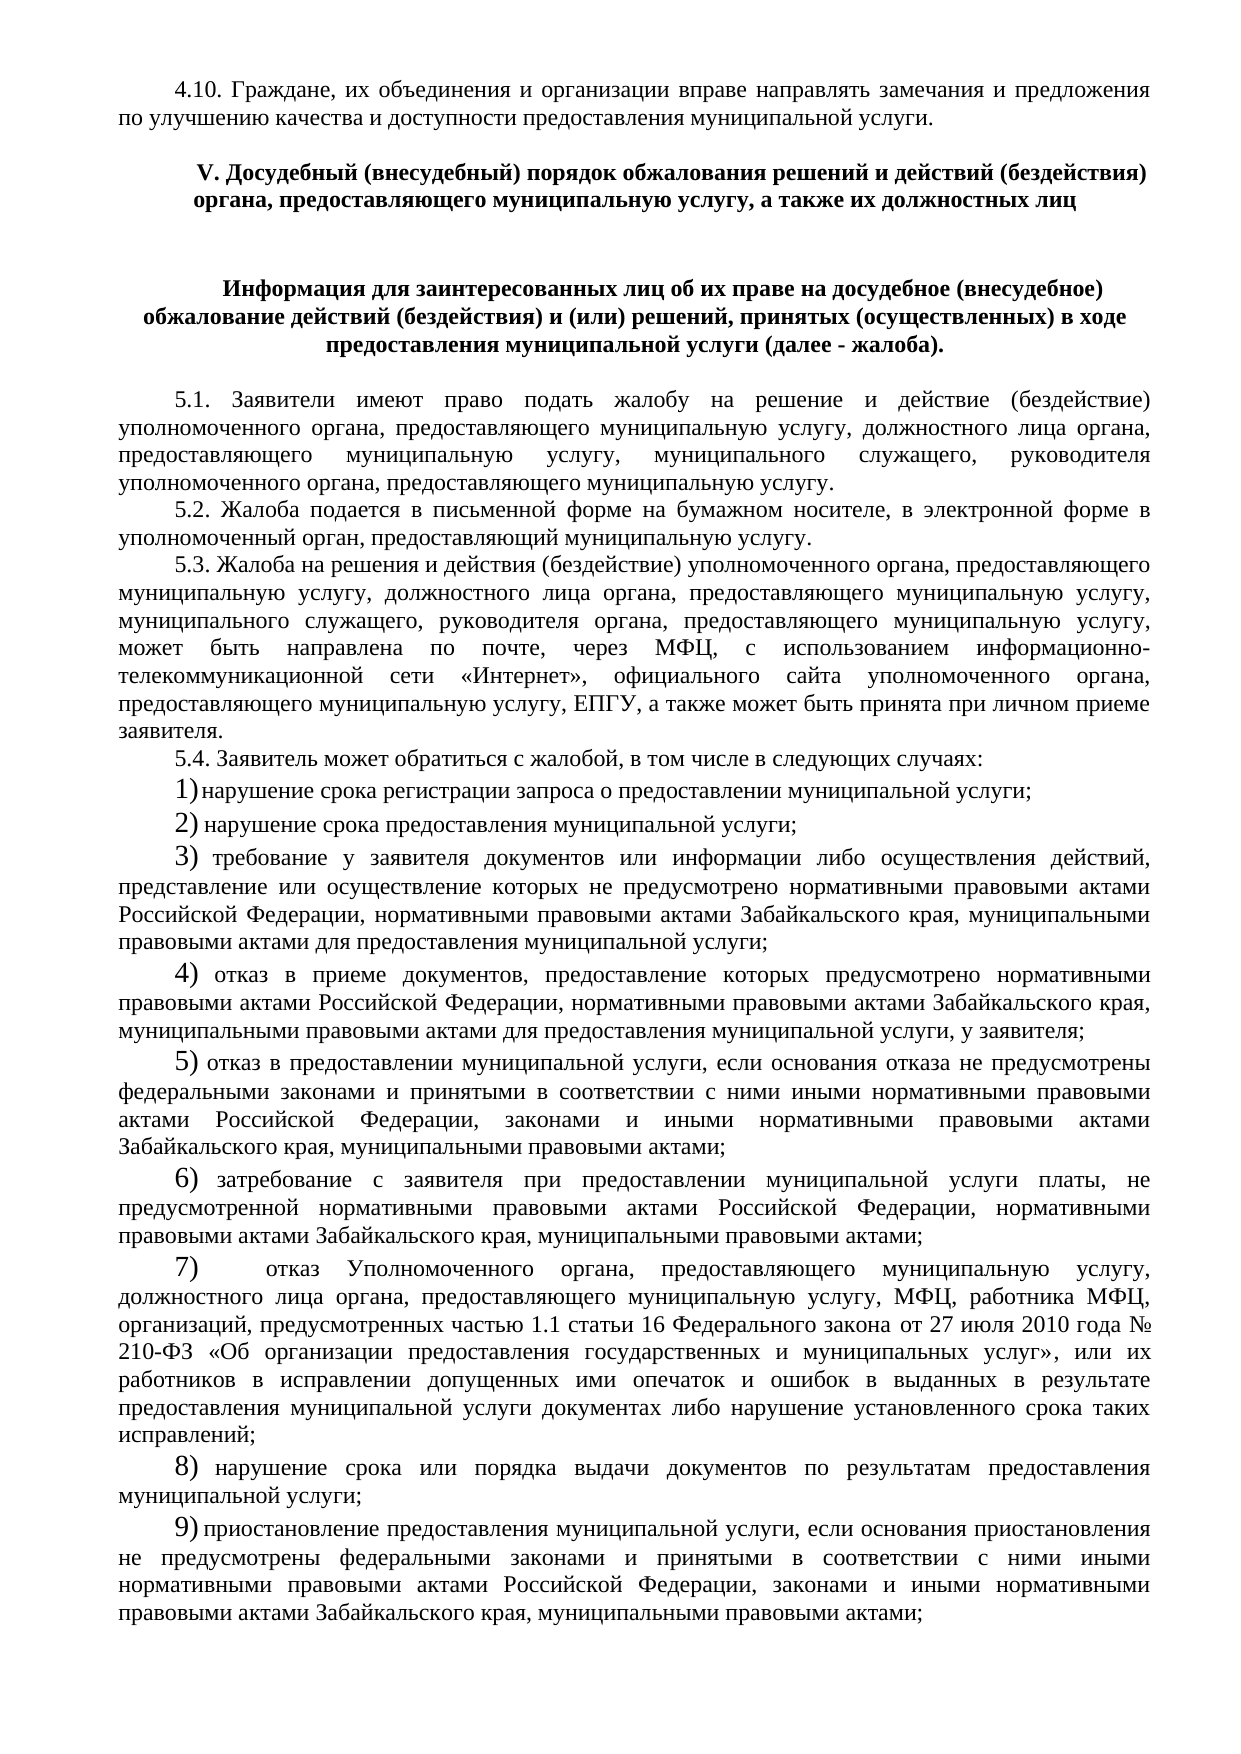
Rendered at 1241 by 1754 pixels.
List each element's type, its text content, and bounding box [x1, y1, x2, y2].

list нарушение срока предоставления муниципальной услуги; [118, 805, 1152, 838]
text Информация для заинтересованных лиц об их праве на досудебное (внесудебное) обжалование действий (бездействия) и (или) решений, принятых (осуществленных) в ходе предоставления муниципальной услуги (далее - жалоба). [118, 274, 1152, 357]
list отказ в предоставлении муниципальной услуги, если основания отказа не предусмотрены федеральными законами и принятыми в соответствии с ними иными нормативными правовыми актами Российской Федерации, законами и иными нормативными правовыми актами Забайкальского края, муниципальными правовыми актами; [118, 1043, 1152, 1160]
text 4.10. Граждане, их объединения и организации вправе направлять замечания и предложения по улучшению качества и доступности предоставления муниципальной услуги. [118, 75, 1152, 130]
list отказ Уполномоченного органа, предоставляющего муниципальную услугу, должностного лица органа, предоставляющего муниципальную услугу, МФЦ, работника МФЦ, организаций, предусмотренных частью 1.1 статьи 16 Федерального закона от 27 июля 2010 года № 210-ФЗ «Об организации предоставления государственных и муниципальных услуг», или их работников в исправлении допущенных ими опечаток и ошибок в выданных в результате предоставления муниципальной услуги документах либо нарушение установленного срока таких исправлений; [118, 1249, 1152, 1448]
list нарушение срока регистрации запроса о предоставлении муниципальной услуги; [118, 771, 1152, 805]
text 5.2. Жалоба подается в письменной форме на бумажном носителе, в электронной форме в уполномоченный орган, предоставляющий муниципальную услугу. [118, 495, 1152, 551]
list нарушение срока или порядка выдачи документов по результатам предоставления муниципальной услуги; [118, 1448, 1152, 1509]
list требование у заявителя документов или информации либо осуществления действий, представление или осуществление которых не предусмотрено нормативными правовыми актами Российской Федерации, нормативными правовыми актами Забайкальского края, муниципальными правовыми актами для предоставления муниципальной услуги; [118, 838, 1152, 955]
list приостановление предоставления муниципальной услуги, если основания приостановления не предусмотрены федеральными законами и принятыми в соответствии с ними иными нормативными правовыми актами Российской Федерации, законами и иными нормативными правовыми актами Забайкальского края, муниципальными правовыми актами; [118, 1509, 1152, 1625]
text 5.1. Заявители имеют право подать жалобу на решение и действие (бездействие) уполномоченного органа, предоставляющего муниципальную услугу, должностного лица органа, предоставляющего муниципальную услугу, муниципального служащего, руководителя уполномоченного органа, предоставляющего муниципальную услугу. [118, 385, 1152, 495]
text 5.4. Заявитель может обратиться с жалобой, в том числе в следующих случаях: [118, 744, 1152, 771]
list затребование с заявителя при предоставлении муниципальной услуги платы, не предусмотренной нормативными правовыми актами Российской Федерации, нормативными правовыми актами Забайкальского края, муниципальными правовыми актами; [118, 1160, 1152, 1249]
text 5.3. Жалоба на решения и действия (бездействие) уполномоченного органа, предоставляющего муниципальную услугу, должностного лица органа, предоставляющего муниципальную услугу, муниципального служащего, руководителя органа, предоставляющего муниципальную услугу, может быть направлена по почте, через МФЦ, с использованием информационно-телекоммуникационной сети «Интернет», официального сайта уполномоченного органа, предоставляющего муниципальную услугу, ЕПГУ, а также может быть принята при личном приеме заявителя. [118, 551, 1152, 744]
list отказ в приеме документов, предоставление которых предусмотрено нормативными правовыми актами Российской Федерации, нормативными правовыми актами Забайкальского края, муниципальными правовыми актами для предоставления муниципальной услуги, у заявителя; [118, 955, 1152, 1043]
text V. Досудебный (внесудебный) порядок обжалования решений и действий (бездействия) органа, предоставляющего муниципальную услугу, а также их должностных лиц [118, 158, 1152, 213]
